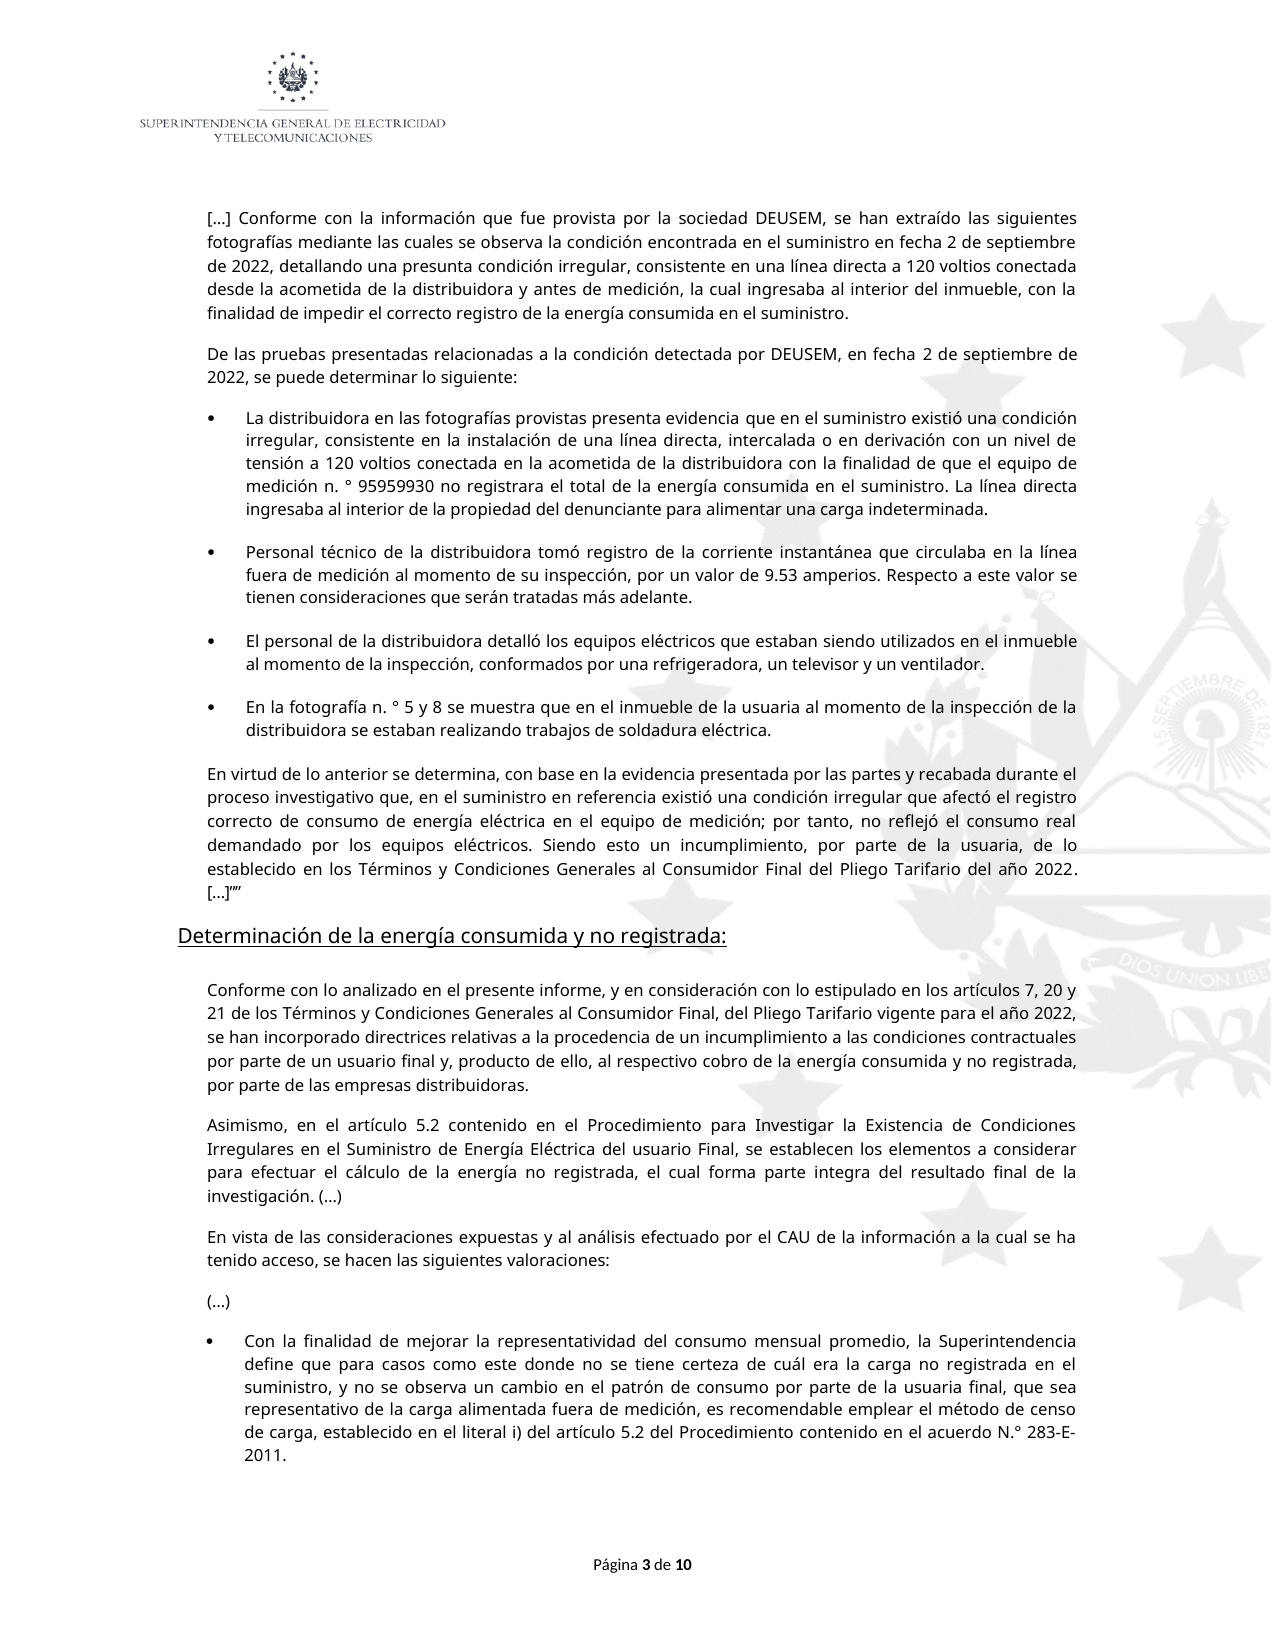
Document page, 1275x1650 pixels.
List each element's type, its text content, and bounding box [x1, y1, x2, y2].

text Asimismo, en el artículo 5.2 contenido en el Procedimiento para Investigar la Existencia de Condiciones Irregulares en el Suministro de Energía Eléctrica del usuario Final, se establecen los elementos a considerar para efectuar el cálculo de la energía no registrada, el cual forma parte integra del resultado final de la investigación. (…) [207, 1114, 1078, 1208]
text De las pruebas presentadas relacionadas a la condición detectada por DEUSEM, en fecha 2 de septiembre de 2022, se puede determinar lo siguiente: [207, 342, 1078, 389]
list En la fotografía n. ° 5 y 8 se muestra que en el inmueble de la usuaria al momento de la inspección de la distribuidora se estaban realizando trabajos de soldadura eléctrica. [208, 696, 1078, 741]
picture [5, 291, 1275, 1395]
list Personal técnico de la distribuidora tomó registro de la corriente instantánea que circulaba en la línea fuera de medición al momento de su inspección, por un valor de 9.53 amperios. Respecto a este valor se tienen consideraciones que serán tratadas más adelante. [208, 541, 1078, 609]
list La distribuidora en las fotografías provistas presenta evidencia que en el suministro existió una condición irregular, consistente en la instalación de una línea directa, intercalada o en derivación con un nivel de tensión a 120 voltios conectada en la acometida de la distribuidora con la finalidad de que el equipo de medición n. ° 95959930 no registrara el total de la energía consumida en el suministro. La línea directa ingresaba al interior de la propiedad del denunciante para alimentar una carga indeterminada. [208, 406, 1078, 520]
list Con la finalidad de mejorar la representatividad del consumo mensual promedio, la Superintendencia define que para casos como este donde no se tiene certeza de cuál era la carga no registrada en el suministro, y no se observa un cambio en el patrón de consumo por parte de la usuaria final, que sea representativo de la carga alimentada fuera de medición, es recomendable emplear el método de censo de carga, establecido en el literal i) del artículo 5.2 del Procedimiento contenido en el acuerdo N.° 283-E-2011. [207, 1330, 1078, 1466]
text Conforme con lo analizado en el presente informe, y en consideración con lo estipulado en los artículos 7, 20 y 21 de los Términos y Condiciones Generales al Consumidor Final, del Pliego Tarifario vigente para el año 2022, se han incorporado directrices relativas a la procedencia de un incumplimiento a las condiciones contractuales por parte de un usuario final y, producto de ello, al respectivo cobro de la energía consumida y no registrada, por parte de las empresas distribuidoras. [207, 978, 1078, 1096]
list El personal de la distribuidora detalló los equipos eléctricos que estaban siendo utilizados en el inmueble al momento de la inspección, conformados por una refrigeradora, un televisor y un ventilador. [208, 630, 1078, 675]
text En virtud de lo anterior se determina, con base en la evidencia presentada por las partes y recabada durante el proceso investigativo que, en el suministro en referencia existió una condición irregular que afectó el registro correcto de consumo de energía eléctrica en el equipo de medición; por tanto, no reflejó el consumo real demandado por los equipos eléctricos. Siendo esto un incumplimiento, por parte de la usuaria, de lo establecido en los Términos y Condiciones Generales al Consumidor Final del Pliego Tarifario del año 2022. […]”” [207, 762, 1078, 904]
text En vista de las consideraciones expuestas y al análisis efectuado por el CAU de la información a la cual se ha tenido acceso, se hacen las siguientes valoraciones: [207, 1225, 1078, 1272]
text Determinación de la energía consumida y no registrada: [177, 921, 1152, 950]
picture [132, 44, 453, 149]
text (…) [207, 1289, 1078, 1312]
